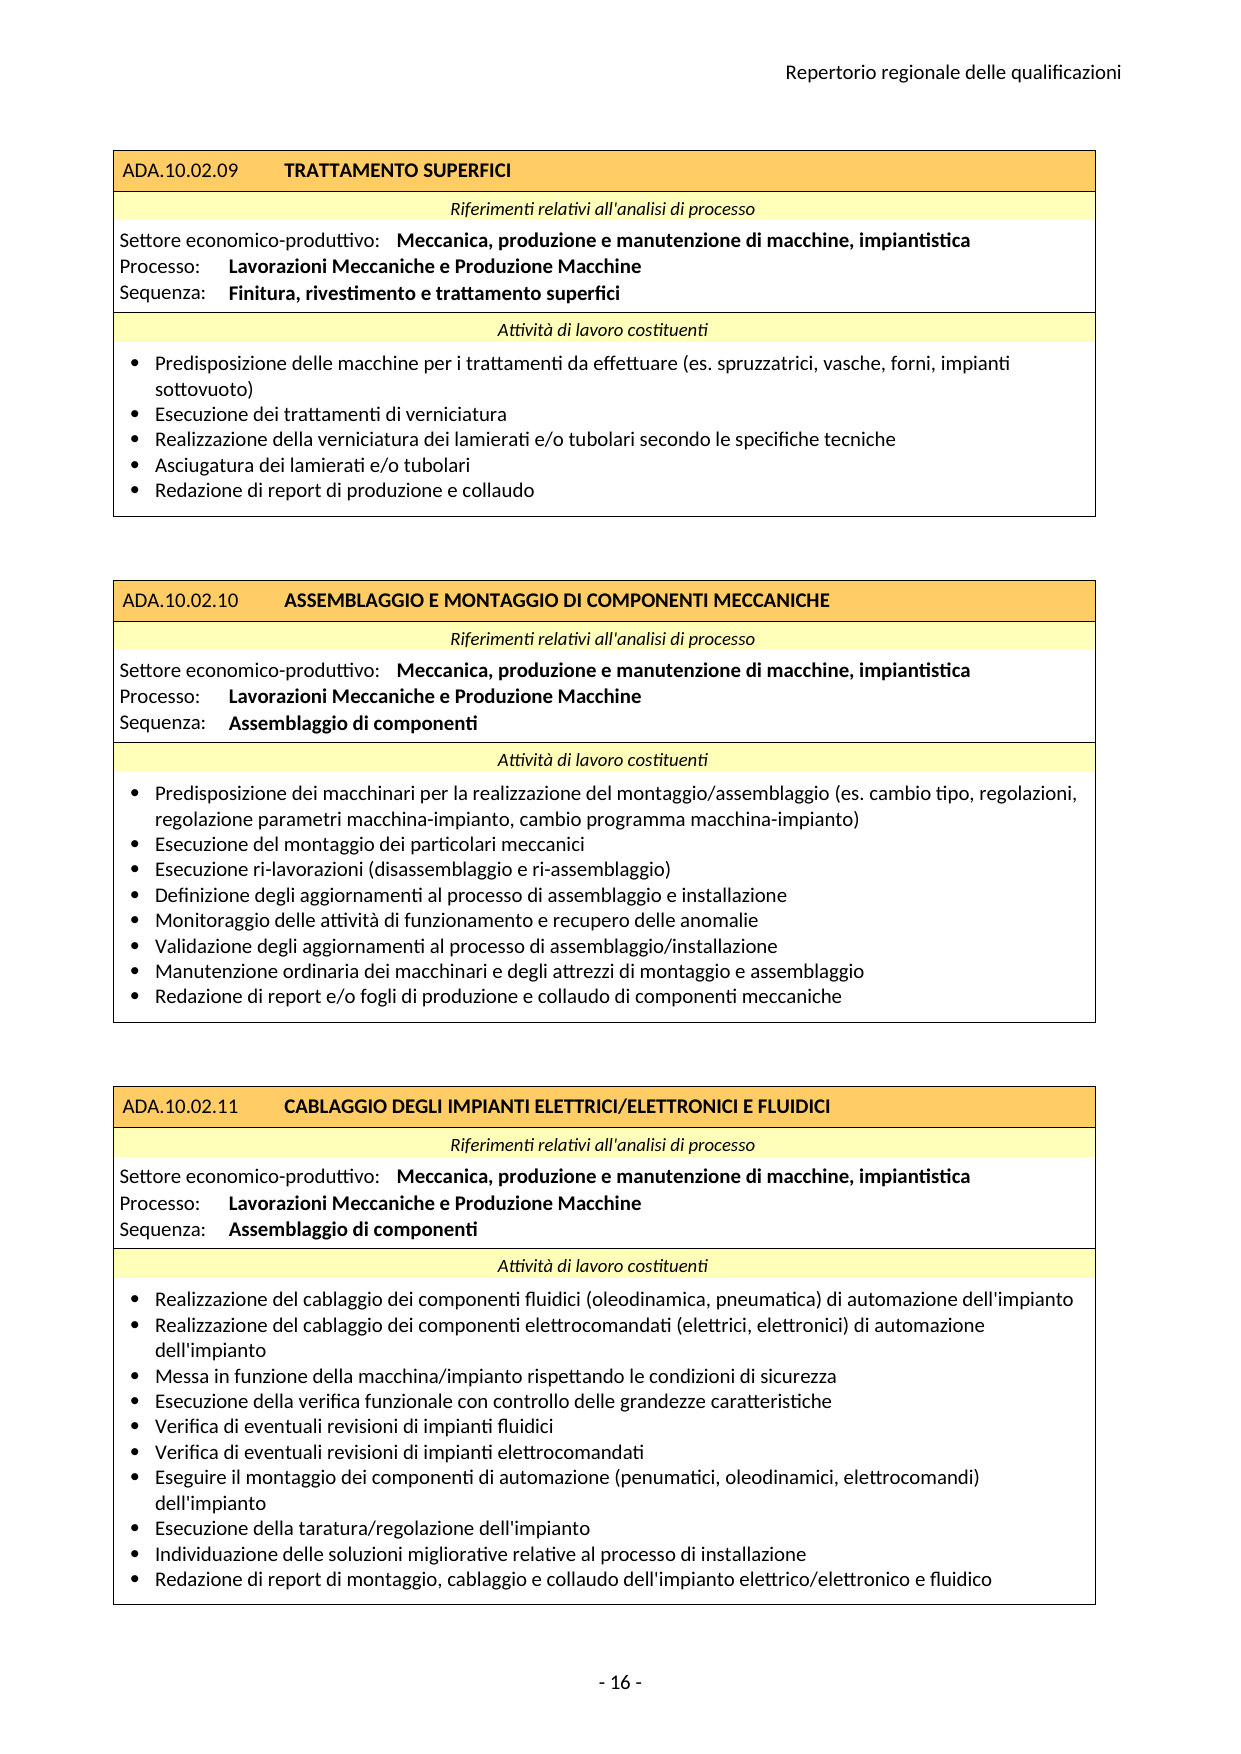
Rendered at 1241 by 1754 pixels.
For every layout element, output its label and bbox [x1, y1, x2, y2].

table_header [107, 1080, 1110, 1611]
table_header [107, 144, 1110, 523]
table_header [107, 574, 1110, 1029]
